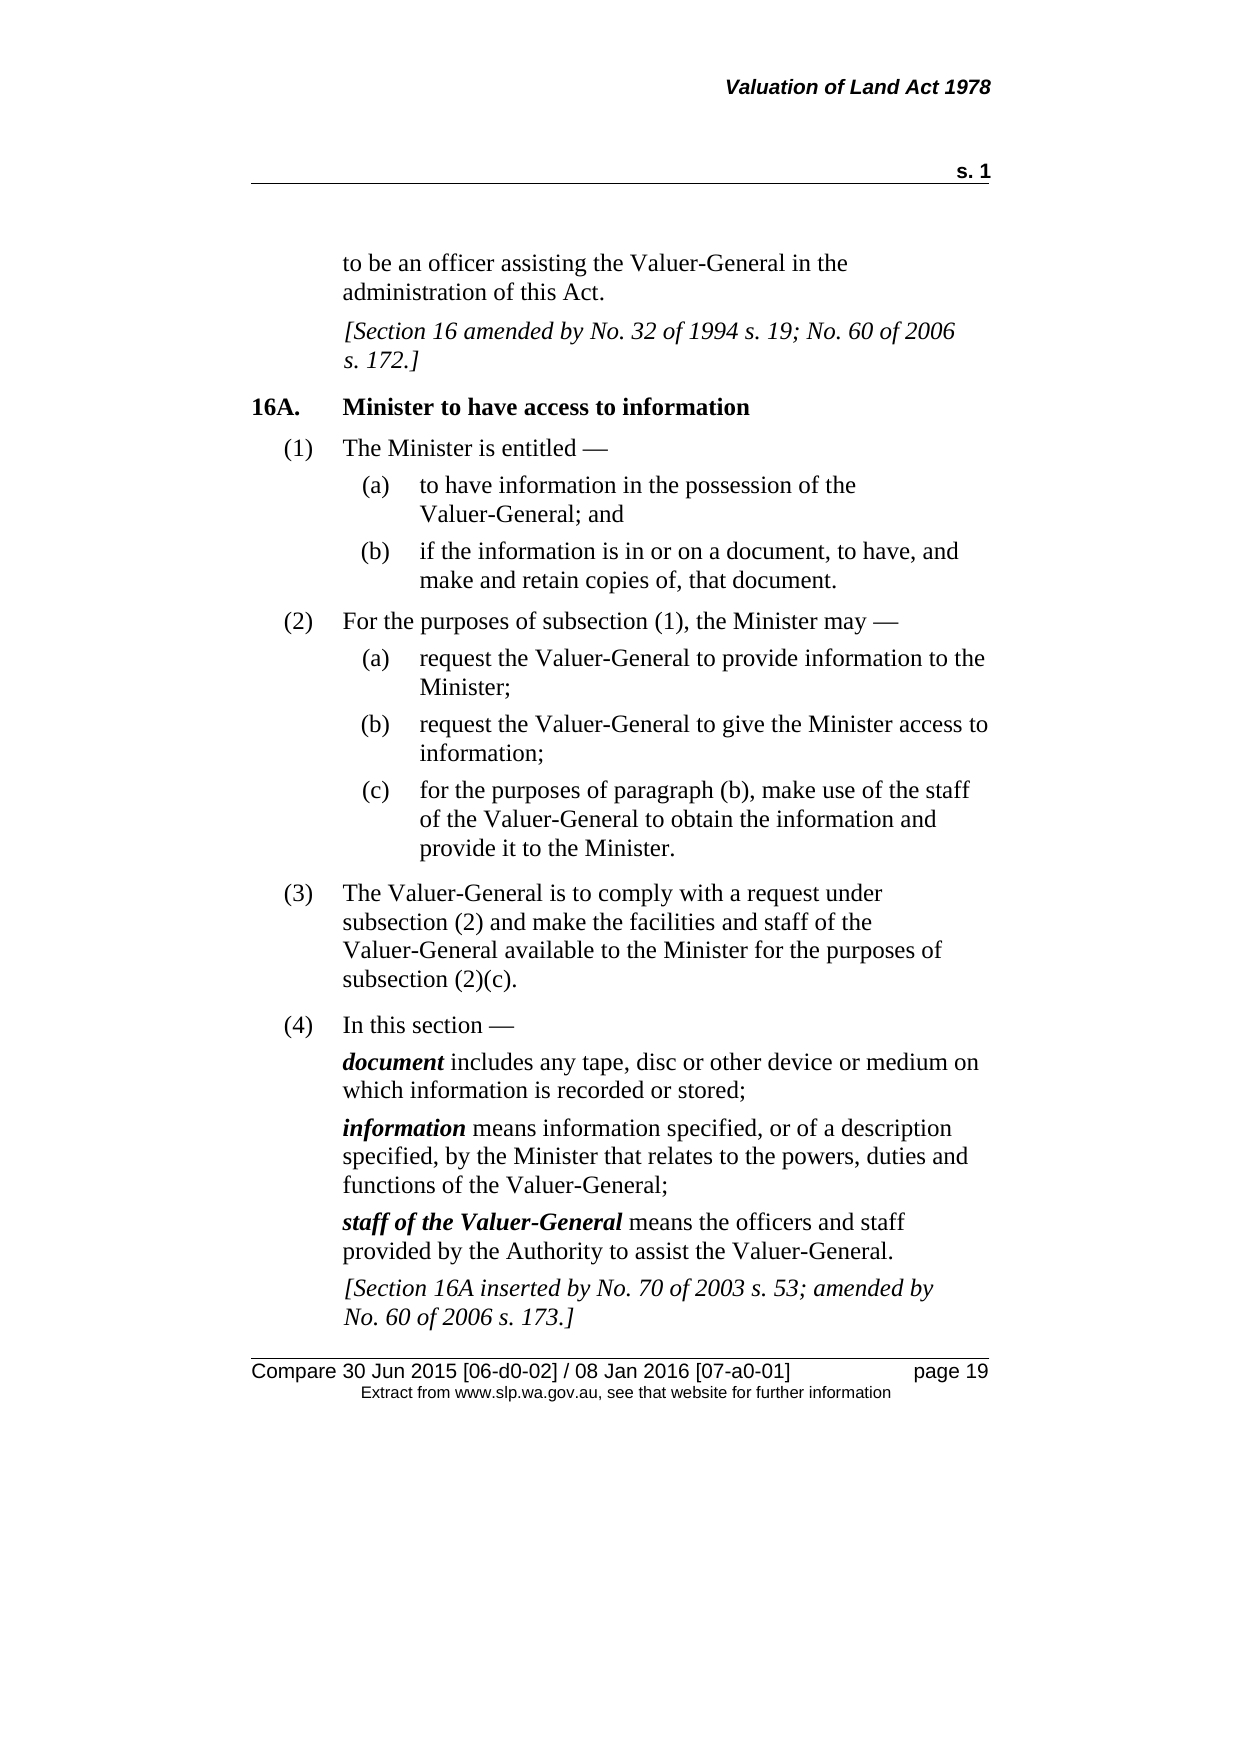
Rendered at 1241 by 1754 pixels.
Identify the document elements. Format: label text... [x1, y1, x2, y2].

text (3) The Valuer-General is to comply with a request under subsection (2) and make the facilities and staff of the Valuer-General available to the Minister for the purposes of subsection (2)(c). [251, 878, 989, 993]
text (1) The Minister is entitled — [251, 433, 989, 462]
text (b) if the information is in or on a document, to have, and make and retain copies of, that document. [251, 536, 989, 594]
text (2) For the purposes of subsection (1), the Minister may — [251, 606, 989, 635]
text (b) request the Valuer-General to give the Minister access to information; [251, 709, 989, 767]
text (a) to have information in the possession of the Valuer-General; and [251, 471, 989, 528]
text (a) request the Valuer-General to provide information to the Minister; [251, 643, 989, 701]
text document includes any tape, disc or other device or medium on which information is recorded or stored; [251, 1047, 989, 1104]
text [Section 16A inserted by No. 70 of 2003 s. 53; amended by No. 60 of 2006 s. 173.] [251, 1273, 989, 1331]
text information means information specified, or of a description specified, by the Minister that relates to the powers, duties and functions of the Valuer-General; [251, 1113, 989, 1199]
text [251, 248, 989, 306]
subtitle 16A. Minister to have access to information [251, 392, 989, 421]
text [Section 16 amended by No. 32 of 1994 s. 19; No. 60 of 2006 s. 172.] [251, 316, 989, 373]
text (c) for the purposes of paragraph (b), make use of the staff of the Valuer-General to obtain the information and provide it to the Minister. [251, 775, 989, 861]
text (4) In this section — [251, 1010, 989, 1038]
text staff of the Valuer-General means the officers and staff provided by the Authority to assist the Valuer-General. [251, 1207, 989, 1265]
